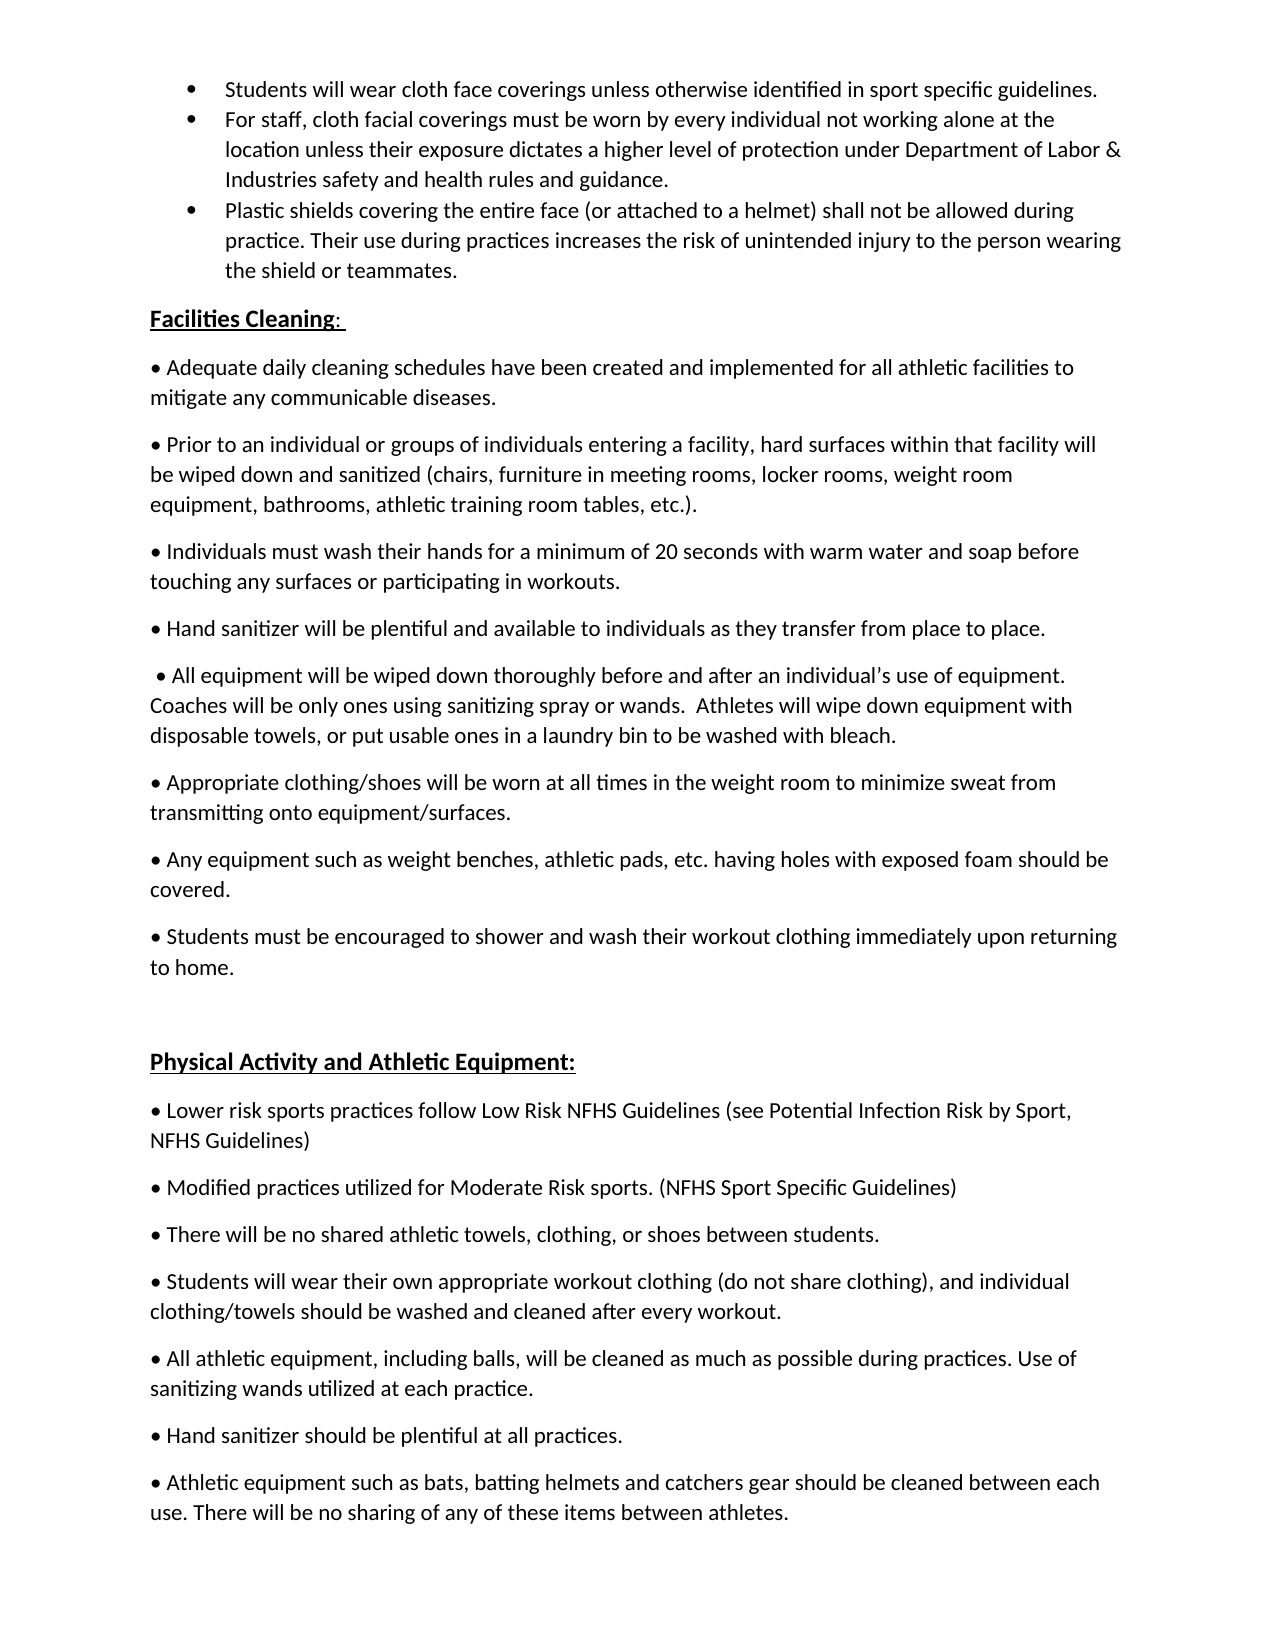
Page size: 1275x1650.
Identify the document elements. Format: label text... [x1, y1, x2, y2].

text Facilities Cleaning: [150, 303, 1125, 334]
text • Appropriate clothing/shoes will be worn at all times in the weight room to minimize sweat from transmitting onto equipment/surfaces. [150, 768, 1125, 827]
list Plastic shields covering the entire face (or attached to a helmet) shall not be allowed during practice. Their use during practices increases the risk of unintended injury to the person wearing the shield or teammates. [187, 196, 1125, 284]
text • Students will wear their own appropriate workout clothing (do not share clothing), and individual clothing/towels should be washed and cleaned after every workout. [150, 1267, 1125, 1325]
text • Students must be encouraged to shower and wash their workout clothing immediately upon returning to home. [150, 922, 1125, 981]
text • Hand sanitizer will be plentiful and available to individuals as they transfer from place to place. [150, 614, 1125, 642]
text • All athletic equipment, including balls, will be cleaned as much as possible during practices. Use of sanitizing wands utilized at each practice. [150, 1344, 1125, 1402]
text • Any equipment such as weight benches, athletic pads, etc. having holes with exposed foam should be covered. [150, 845, 1125, 904]
text • Hand sanitizer should be plentiful at all practices. [150, 1421, 1125, 1449]
list Students will wear cloth face coverings unless otherwise identified in sport specific guidelines. [187, 75, 1125, 103]
text • Prior to an individual or groups of individuals entering a facility, hard surfaces within that facility will be wiped down and sanitized (chairs, furniture in meeting rooms, locker rooms, weight room equipment, bathrooms, athletic training room tables, etc.). [150, 430, 1125, 518]
text • Athletic equipment such as bats, batting helmets and catchers gear should be cleaned between each use. There will be no sharing of any of these items between athletes. [150, 1468, 1125, 1526]
text • Individuals must wash their hands for a minimum of 20 seconds with warm water and soap before touching any surfaces or participating in workouts. [150, 537, 1125, 595]
list For staff, cloth facial coverings must be worn by every individual not working alone at the location unless their exposure dictates a higher level of protection under Department of Labor & Industries safety and health rules and guidance. [187, 105, 1125, 194]
text • There will be no shared athletic towels, clothing, or shoes between students. [150, 1220, 1125, 1248]
text • Modified practices utilized for Moderate Risk sports. (NFHS Sport Specific Guidelines) [150, 1173, 1125, 1201]
text • Lower risk sports practices follow Low Risk NFHS Guidelines (see Potential Infection Risk by Sport, NFHS Guidelines) [150, 1096, 1125, 1154]
text • All equipment will be wiped down thoroughly before and after an individual’s use of equipment. Coaches will be only ones using sanitizing spray or wands. Athletes will wipe down equipment with disposable towels, or put usable ones in a laundry bin to be washed with bleach. [150, 661, 1125, 749]
text • Adequate daily cleaning schedules have been created and implemented for all athletic facilities to mitigate any communicable diseases. [150, 353, 1125, 411]
text Physical Activity and Athletic Equipment: [150, 1046, 1125, 1077]
